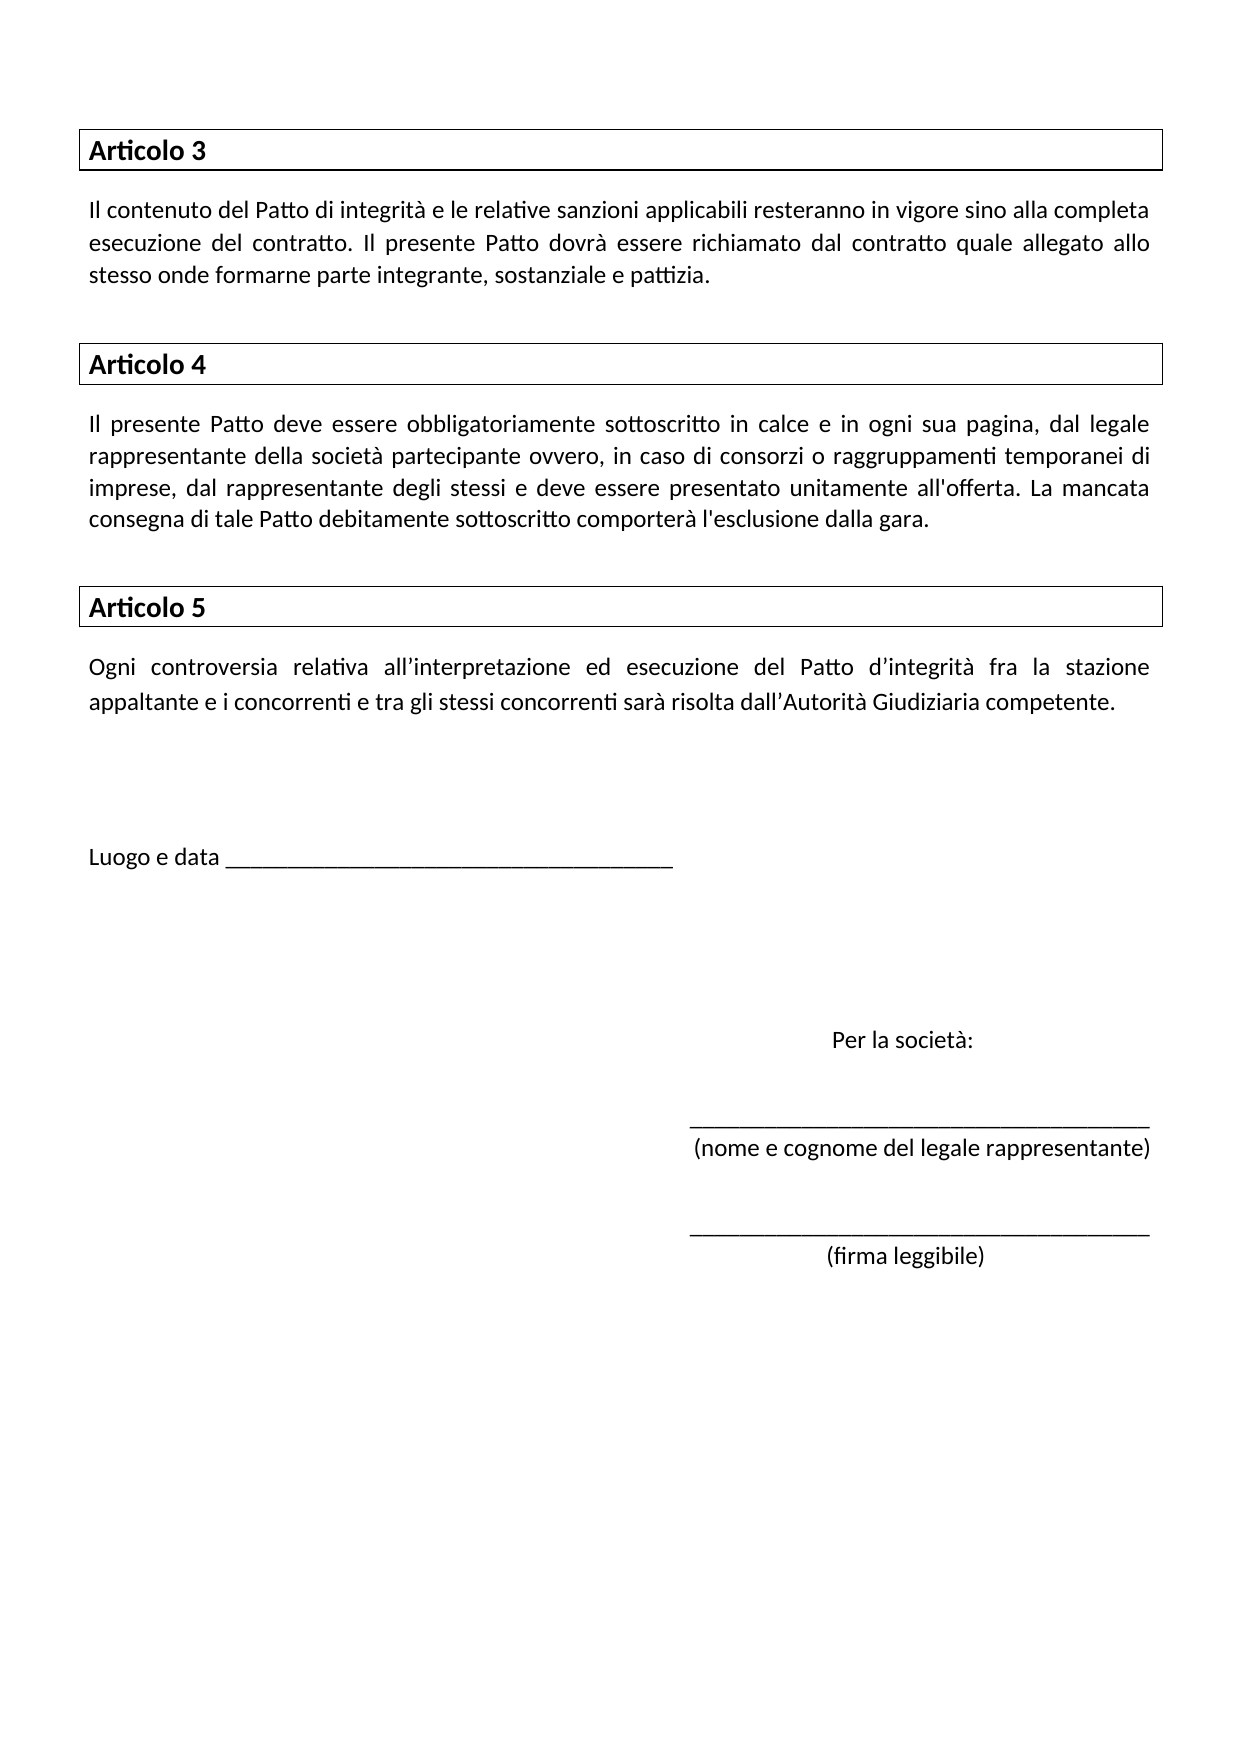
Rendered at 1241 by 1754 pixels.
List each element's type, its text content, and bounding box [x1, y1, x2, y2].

text Il presente Patto deve essere obbligatoriamente sottoscritto in calce e in ogni sua pagina, dal legale rappresentante della società partecipante ovvero, in caso di consorzi o raggruppamenti temporanei di imprese, dal rappresentante degli stessi e deve essere presentato unitamente all'offerta. La mancata consegna di tale Patto debitamente sottoscritto comporterà l'esclusione dalla gara. [89, 408, 1152, 534]
text _____________________________________ [678, 1101, 1152, 1132]
text (firma leggibile) [826, 1240, 1152, 1270]
text Ogni controversia relativa all’interpretazione ed esecuzione del Patto d’integrità fra la stazione appaltante e i concorrenti e tra gli stessi concorrenti sarà risolta dall’Autorità Giudiziaria competente. [89, 651, 1152, 716]
text Articolo 5 [80, 587, 1162, 626]
text Il contenuto del Patto di integrità e le relative sanzioni applicabili resteranno in vigore sino alla completa esecuzione del contratto. Il presente Patto dovrà essere richiamato dal contratto quale allegato allo stesso onde formarne parte integrante, sostanziale e pattizia. [89, 194, 1152, 290]
text Articolo 4 [80, 344, 1162, 384]
text Per la società: [826, 1024, 1152, 1054]
text Luogo e data ____________________________________ [89, 841, 1152, 871]
text Articolo 3 [80, 130, 1162, 169]
text (nome e cognome del legale rappresentante) [89, 1132, 1152, 1162]
text _____________________________________ [678, 1209, 1152, 1240]
